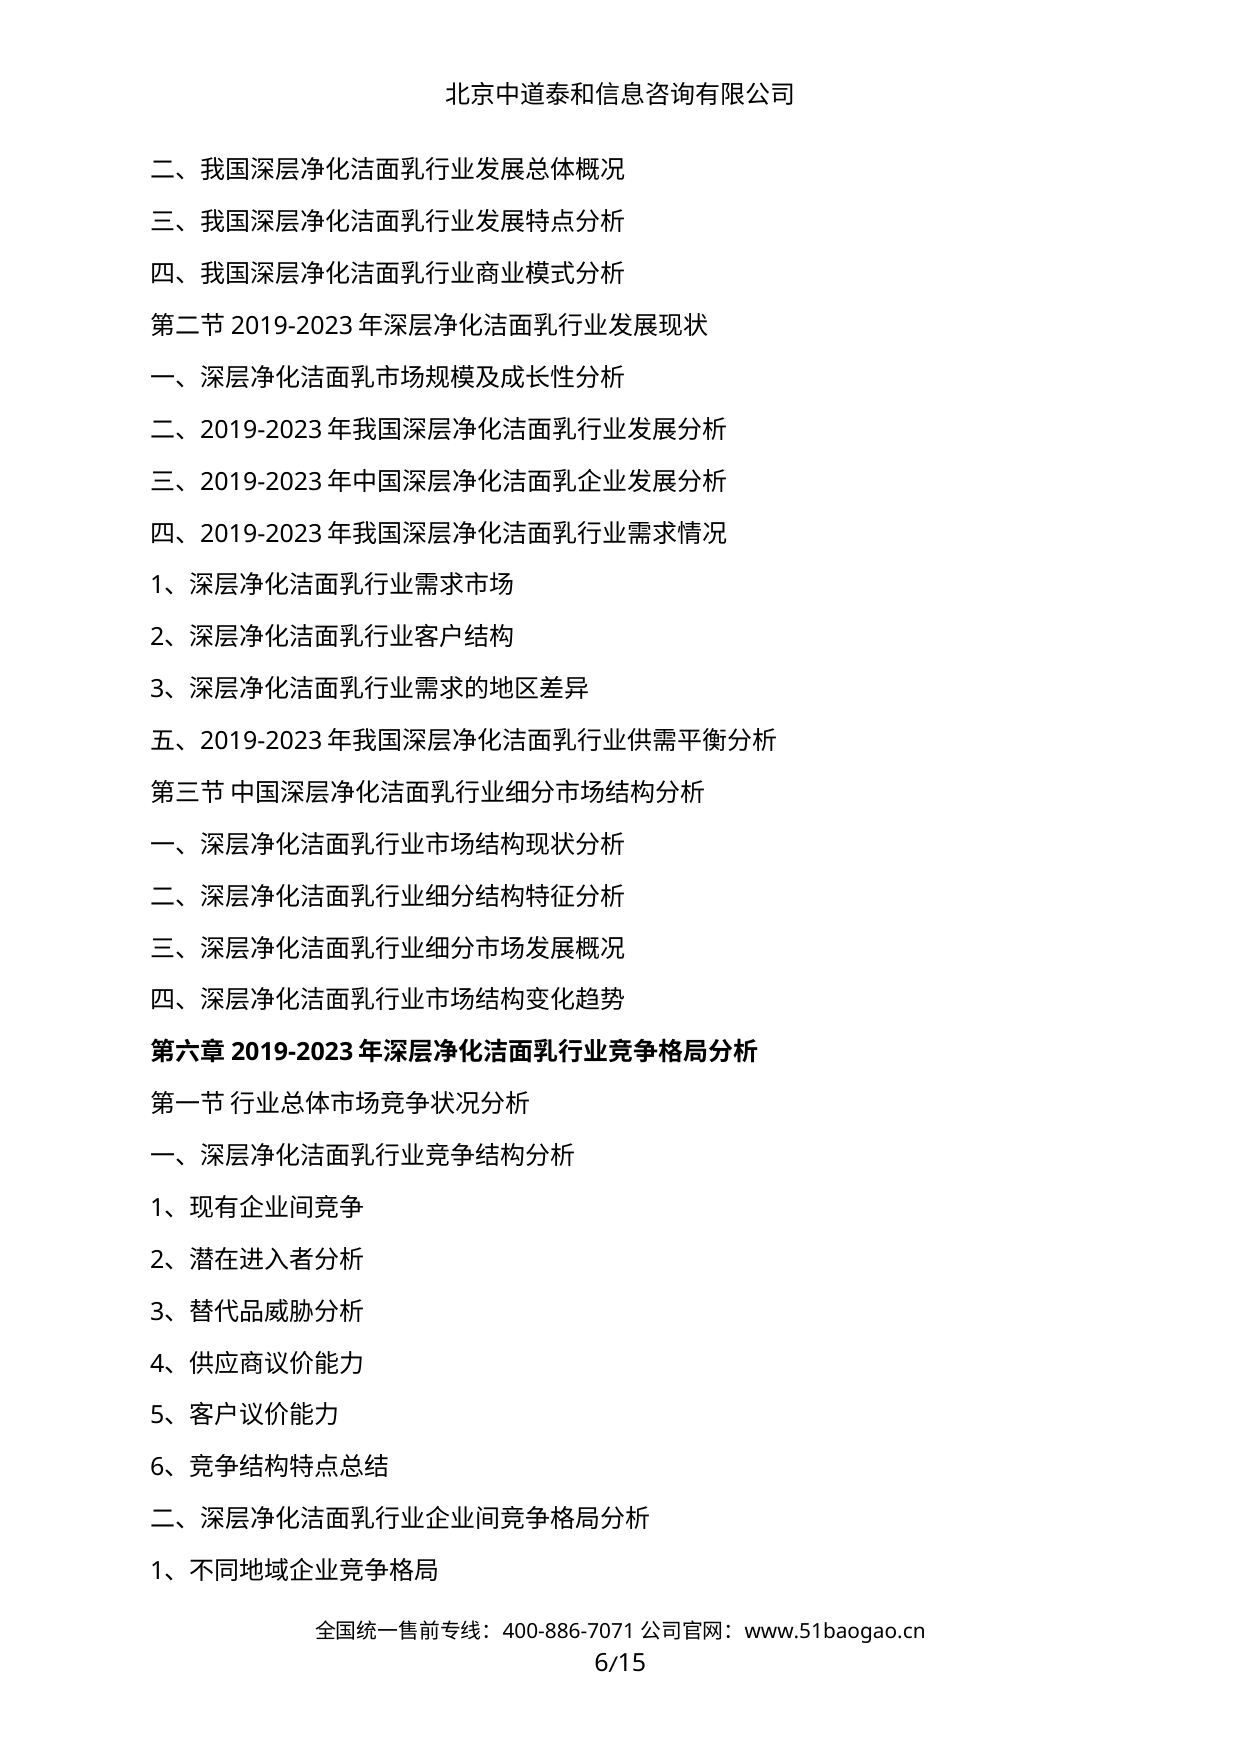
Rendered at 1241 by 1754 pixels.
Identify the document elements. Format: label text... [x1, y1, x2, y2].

text 三、我国深层净化洁面乳行业发展特点分析 [150, 202, 1090, 238]
text 1、不同地域企业竞争格局 [150, 1551, 1090, 1587]
text 二、深层净化洁面乳行业细分结构特征分析 [150, 876, 1090, 912]
text 2、潜在进入者分析 [150, 1239, 1090, 1276]
text 第三节 中国深层净化洁面乳行业细分市场结构分析 [150, 772, 1090, 809]
text 四、我国深层净化洁面乳行业商业模式分析 [150, 254, 1090, 290]
text 第二节 2019-2023年深层净化洁面乳行业发展现状 [150, 306, 1090, 342]
text 二、深层净化洁面乳行业企业间竞争格局分析 [150, 1499, 1090, 1535]
text 3、深层净化洁面乳行业需求的地区差异 [150, 669, 1090, 705]
text 三、2019-2023年中国深层净化洁面乳企业发展分析 [150, 461, 1090, 497]
text 二、2019-2023年我国深层净化洁面乳行业发展分析 [150, 409, 1090, 446]
text 4、供应商议价能力 [150, 1343, 1090, 1379]
text 二、我国深层净化洁面乳行业发展总体概况 [150, 150, 1090, 186]
text 第六章 2019-2023年深层净化洁面乳行业竞争格局分析 [150, 1032, 1090, 1068]
text 1、现有企业间竞争 [150, 1187, 1090, 1224]
text 第一节 行业总体市场竞争状况分析 [150, 1084, 1090, 1120]
text 五、2019-2023年我国深层净化洁面乳行业供需平衡分析 [150, 721, 1090, 757]
text 一、深层净化洁面乳行业竞争结构分析 [150, 1136, 1090, 1172]
text 3、替代品威胁分析 [150, 1291, 1090, 1327]
text 四、深层净化洁面乳行业市场结构变化趋势 [150, 980, 1090, 1016]
text 2、深层净化洁面乳行业客户结构 [150, 617, 1090, 653]
text 5、客户议价能力 [150, 1395, 1090, 1431]
text 一、深层净化洁面乳行业市场结构现状分析 [150, 824, 1090, 861]
text 四、2019-2023年我国深层净化洁面乳行业需求情况 [150, 513, 1090, 549]
text 6、竞争结构特点总结 [150, 1447, 1090, 1483]
text 一、深层净化洁面乳市场规模及成长性分析 [150, 357, 1090, 394]
text 1、深层净化洁面乳行业需求市场 [150, 565, 1090, 601]
text 三、深层净化洁面乳行业细分市场发展概况 [150, 928, 1090, 964]
